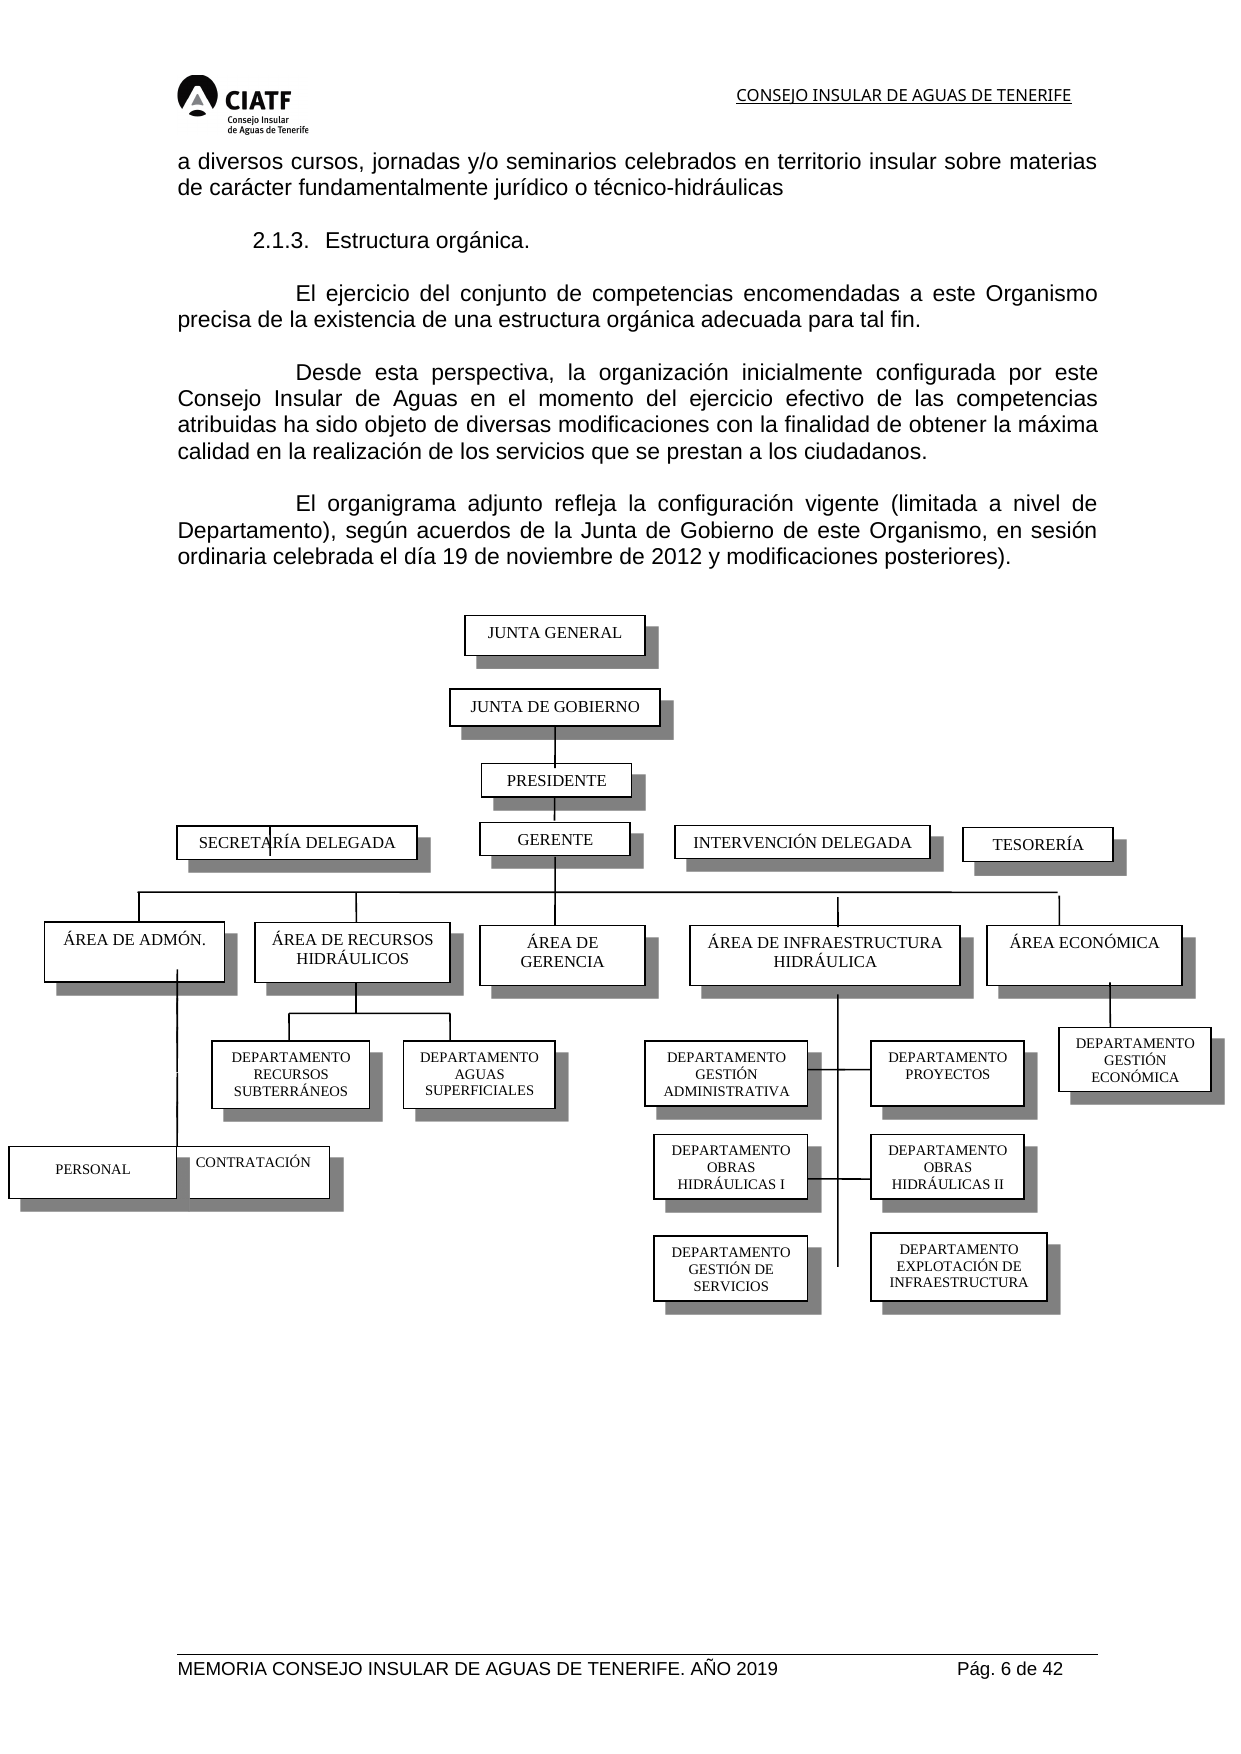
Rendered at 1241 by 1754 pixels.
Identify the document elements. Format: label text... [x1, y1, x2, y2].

text El ejercicio del conjunto de competencias encomendadas a este Organismo precisa de la existencia de una estructura orgánica adecuada para tal fin. [177, 279, 1098, 332]
text El organigrama adjunto refleja la configuración vigente (limitada a nivel de Departamento), según acuerdos de la Junta de Gobierno de este Organismo, en sesión ordinaria celebrada el día 19 de noviembre de 2012 y modificaciones posteriores). [177, 490, 1098, 569]
picture [177, 75, 309, 135]
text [177, 148, 1098, 200]
text Estructura orgánica. [252, 227, 1098, 253]
text Desde esta perspectiva, la organización inicialmente configurada por este Consejo Insular de Aguas en el momento del ejercicio efectivo de las competencias atribuidas ha sido objeto de diversas modificaciones con la finalidad de obtener la máxima calidad en la realización de los servicios que se prestan a los ciudadanos. [177, 358, 1098, 464]
